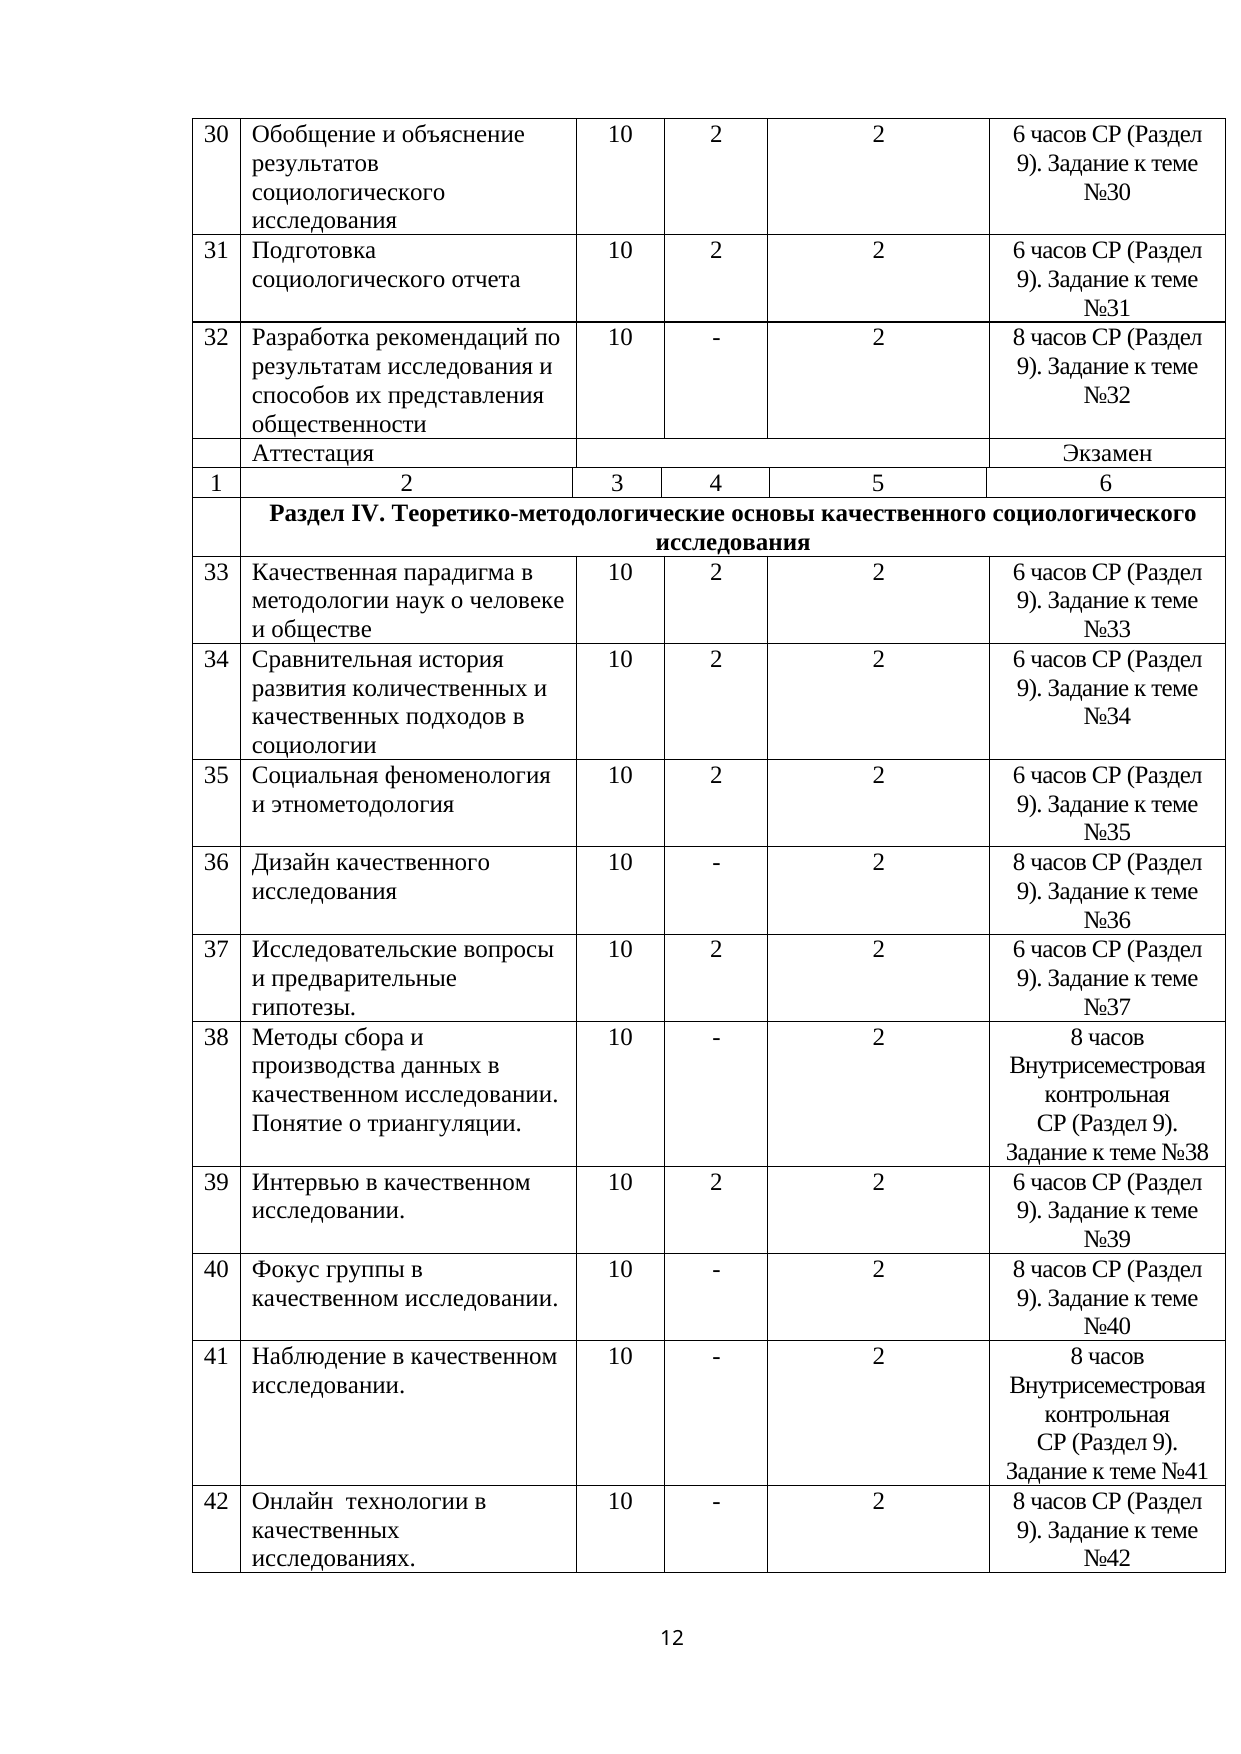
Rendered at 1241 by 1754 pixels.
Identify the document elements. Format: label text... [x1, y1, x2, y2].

table_cell [193, 439, 240, 467]
table_cell 10 [577, 760, 664, 846]
table_cell Дизайн качественного исследования [241, 847, 576, 933]
table_cell Сравнительная история развития количественных и качественных подходов в социологии [241, 644, 576, 759]
table_cell 10 [577, 323, 664, 437]
table_cell 2 [768, 935, 989, 1021]
table_cell Исследовательские вопросы и предварительные гипотезы. [241, 935, 576, 1021]
table_cell 2 [768, 235, 989, 321]
table_cell 5 [770, 468, 986, 497]
table_cell 35 [193, 760, 240, 846]
table_cell Обобщение и объяснение результатов социологического исследования [241, 119, 576, 234]
table_cell - [665, 1341, 767, 1485]
table_cell - [665, 1254, 767, 1340]
table_cell 41 [193, 1341, 240, 1485]
table_cell Аттестация [241, 439, 576, 467]
table_cell 6 [987, 468, 1225, 497]
table_cell 38 [193, 1022, 240, 1166]
table_cell 2 [768, 760, 989, 846]
table_cell 8 часов Внутрисеместровая контрольная СР (Раздел 9). Задание к теме №41 [990, 1341, 1225, 1485]
table_cell 32 [193, 323, 240, 437]
table_cell Социальная феноменология и этнометодология [241, 760, 576, 846]
table_cell 2 [768, 1254, 989, 1340]
table_cell 2 [768, 557, 989, 643]
table_cell 10 [577, 644, 664, 759]
table_cell - [665, 1486, 767, 1572]
table_cell 8 часов СР (Раздел 9). Задание к теме №32 [990, 323, 1225, 437]
table_cell 30 [193, 119, 240, 234]
table_cell 10 [577, 1167, 664, 1253]
table_cell 8 часов СР (Раздел 9). Задание к теме №36 [990, 847, 1225, 933]
table_cell 6 часов СР (Раздел 9). Задание к теме №37 [990, 935, 1225, 1021]
table_cell 6 часов СР (Раздел 9). Задание к теме №30 [990, 119, 1225, 234]
table_cell [193, 498, 240, 556]
table_cell 10 [577, 847, 664, 933]
table_cell 2 [665, 644, 767, 759]
table_cell 2 [768, 847, 989, 933]
table_cell 37 [193, 935, 240, 1021]
table_cell 10 [577, 1486, 664, 1572]
table_cell Раздел IV. Теоретико-методологические основы качественного социологического исследования [241, 498, 1225, 556]
table_cell 33 [193, 557, 240, 643]
table_cell 8 часов СР (Раздел 9). Задание к теме №42 [990, 1486, 1225, 1572]
table_cell 10 [577, 235, 664, 321]
table_cell - [665, 1022, 767, 1166]
table_cell 2 [665, 119, 767, 234]
table_cell 4 [662, 468, 769, 497]
table_cell 10 [577, 119, 664, 234]
table_cell 2 [768, 323, 989, 437]
table_cell 10 [577, 935, 664, 1021]
table_cell Онлайн технологии в качественных исследованиях. [241, 1486, 576, 1572]
table_cell 2 [768, 644, 989, 759]
table_cell 40 [193, 1254, 240, 1340]
table_cell 6 часов СР (Раздел 9). Задание к теме №33 [990, 557, 1225, 643]
table_cell 2 [241, 468, 572, 497]
table_cell Наблюдение в качественном исследовании. [241, 1341, 576, 1485]
table_cell 6 часов СР (Раздел 9). Задание к теме №39 [990, 1167, 1225, 1253]
table_cell - [665, 323, 767, 437]
table_cell 2 [665, 235, 767, 321]
table_cell Фокус группы в качественном исследовании. [241, 1254, 576, 1340]
table_cell 8 часов Внутрисеместровая контрольная СР (Раздел 9). Задание к теме №38 [990, 1022, 1225, 1166]
table_cell 6 часов СР (Раздел 9). Задание к теме №31 [990, 235, 1225, 321]
table_cell 42 [193, 1486, 240, 1572]
table_cell 10 [577, 1341, 664, 1485]
table_cell 2 [665, 935, 767, 1021]
table_cell Разработка рекомендаций по результатам исследования и способов их представления общественности [241, 323, 576, 437]
table_cell 2 [768, 1022, 989, 1166]
table_cell 6 часов СР (Раздел 9). Задание к теме №35 [990, 760, 1225, 846]
table_cell 6 часов СР (Раздел 9). Задание к теме №34 [990, 644, 1225, 759]
table_cell 34 [193, 644, 240, 759]
table_cell 2 [768, 1167, 989, 1253]
table_cell 8 часов СР (Раздел 9). Задание к теме №40 [990, 1254, 1225, 1340]
table_cell 31 [193, 235, 240, 321]
table_cell 3 [573, 468, 661, 497]
table_cell Подготовка социологического отчета [241, 235, 576, 321]
table_cell 2 [665, 557, 767, 643]
table_cell Методы сбора и производства данных в качественном исследовании. Понятие о триангуляции. [241, 1022, 576, 1166]
table_cell 2 [768, 1486, 989, 1572]
table_cell 2 [768, 119, 989, 234]
table_cell 2 [665, 1167, 767, 1253]
table_cell 10 [577, 557, 664, 643]
table_cell Интервью в качественном исследовании. [241, 1167, 576, 1253]
table_cell Экзамен [990, 439, 1225, 467]
table_cell 10 [577, 1254, 664, 1340]
table_cell 2 [665, 760, 767, 846]
table_cell 10 [577, 1022, 664, 1166]
table_cell Качественная парадигма в методологии наук о человеке и обществе [241, 557, 576, 643]
table_cell [577, 439, 989, 467]
table_cell - [665, 847, 767, 933]
table_cell 36 [193, 847, 240, 933]
table_cell 39 [193, 1167, 240, 1253]
table_cell 2 [768, 1341, 989, 1485]
table_cell 1 [193, 468, 240, 497]
